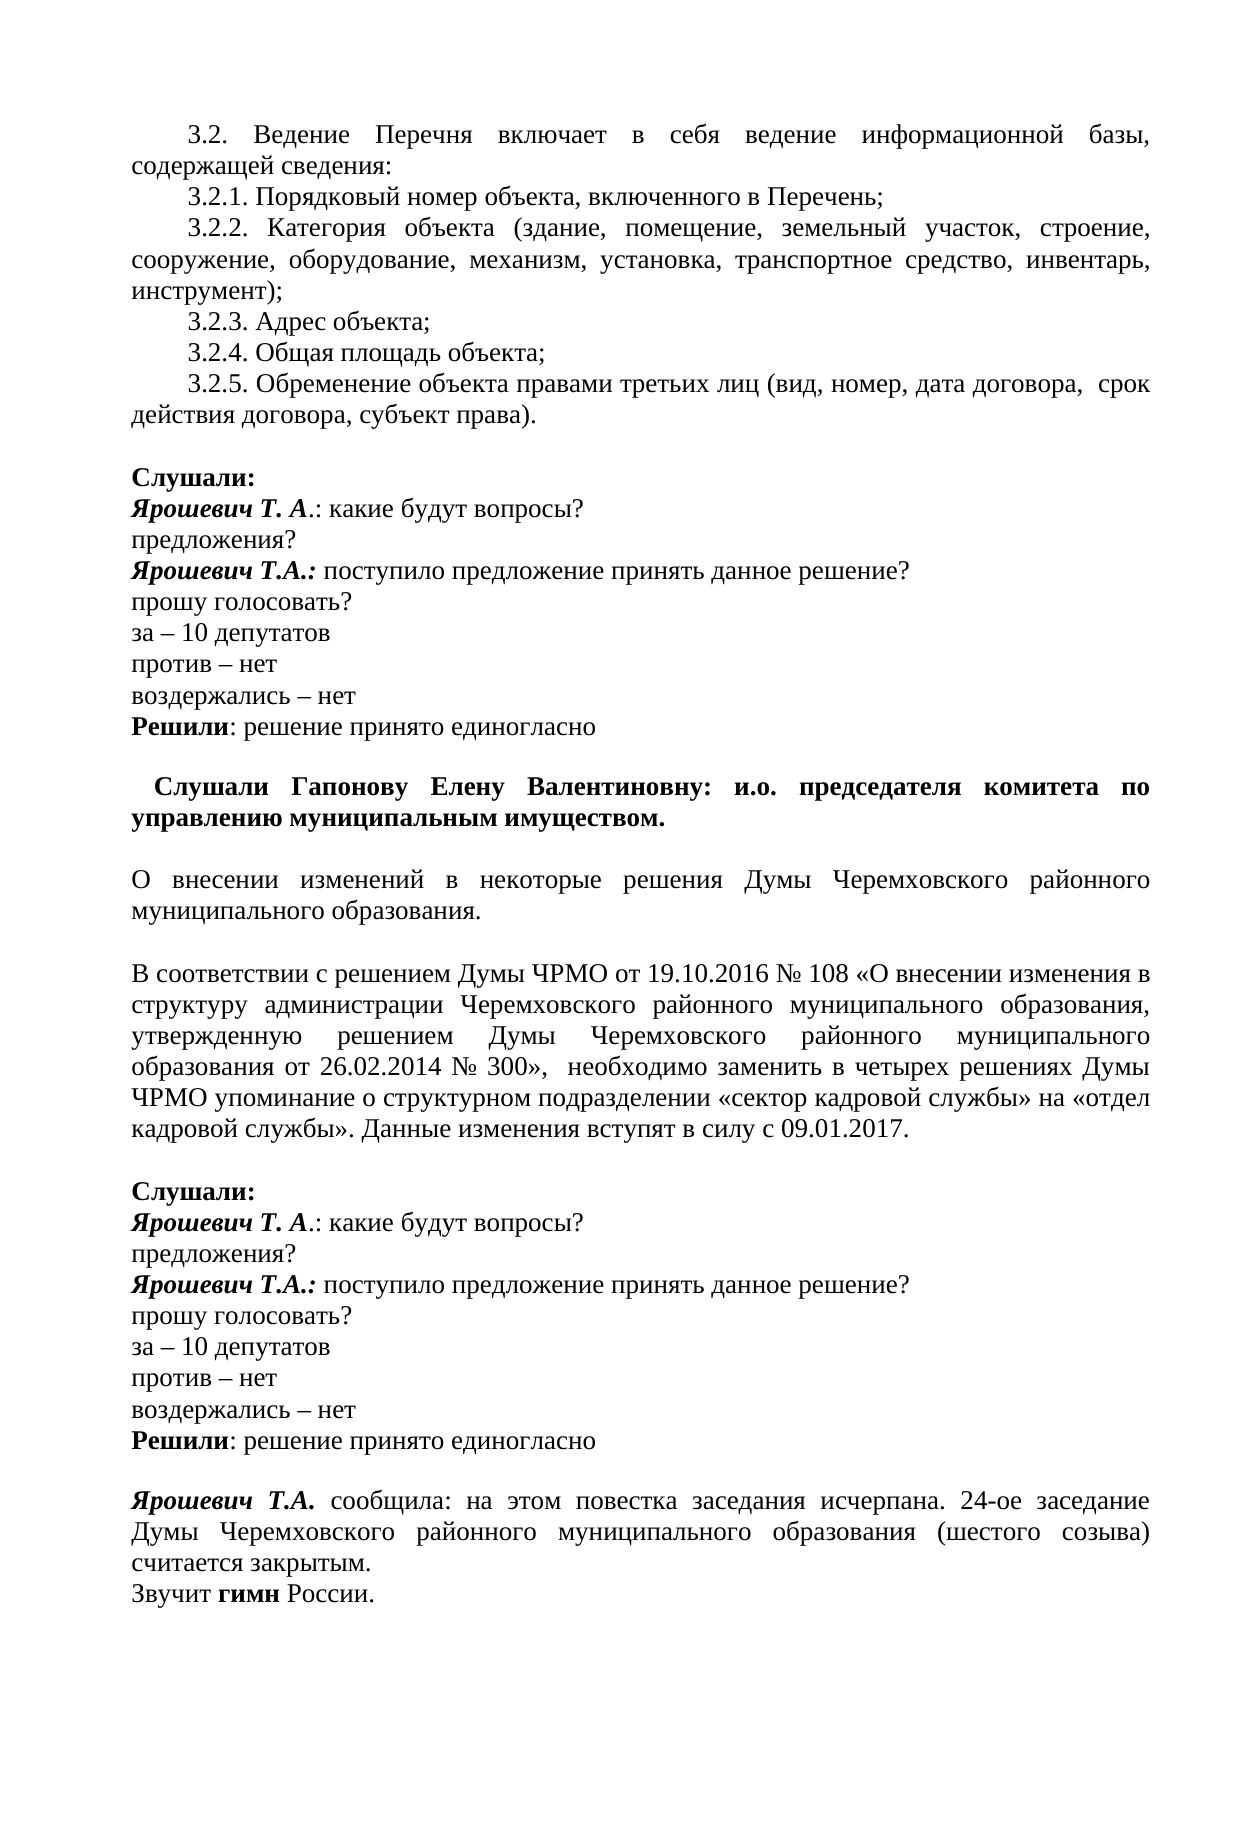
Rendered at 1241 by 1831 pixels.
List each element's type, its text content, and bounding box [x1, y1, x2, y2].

text 3.2.1. Порядковый номер объекта, включенного в Перечень; [131, 180, 1152, 212]
text 3.2.3. Адрес объекта; [131, 305, 1152, 336]
text воздержались – нет [131, 1393, 1152, 1424]
text предложения? [131, 1237, 1152, 1268]
text 3.2.4. Общая площадь объекта; [131, 336, 1152, 367]
text за – 10 депутатов [131, 1330, 1152, 1362]
text против – нет [131, 648, 1152, 679]
text Слушали Гапонову Елену Валентиновну: и.о. председателя комитета по управлению муниципальным имуществом. [131, 770, 1152, 832]
text Слушали: [131, 1175, 1152, 1206]
text Решили: решение принято единогласно [131, 710, 1152, 741]
text Слушали: [131, 461, 1152, 492]
text 3.2. Ведение Перечня включает в себя ведение информационной базы, содержащей сведения: [131, 118, 1152, 180]
text Ярошевич Т.А. сообщила: на этом повестка заседания исчерпана. 24-ое заседание Думы Черемховского районного муниципального образования (шестого созыва) считается закрытым. [131, 1484, 1152, 1577]
text Ярошевич Т.А.: поступило предложение принять данное решение? [131, 1268, 1152, 1299]
text Ярошевич Т. А.: какие будут вопросы? [131, 492, 1152, 523]
text предложения? [131, 523, 1152, 554]
text прошу голосовать? [131, 1299, 1152, 1330]
text 3.2.5. Обременение объекта правами третьих лиц (вид, номер, дата договора, срок действия договора, субъект права). [131, 367, 1152, 429]
text прошу голосовать? [131, 585, 1152, 616]
text за – 10 депутатов [131, 616, 1152, 648]
text Звучит гимн России. [131, 1577, 1152, 1608]
text Ярошевич Т. А.: какие будут вопросы? [131, 1206, 1152, 1237]
text 3.2.2. Категория объекта (здание, помещение, земельный участок, строение, сооружение, оборудование, механизм, установка, транспортное средство, инвентарь, инструмент); [131, 212, 1152, 305]
text против – нет [131, 1362, 1152, 1393]
text воздержались – нет [131, 679, 1152, 710]
text В соответствии с решением Думы ЧРМО от 19.10.2016 № 108 «О внесении изменения в структуру администрации Черемховского районного муниципального образования, утвержденную решением Думы Черемховского районного муниципального образования от 26.02.2014 № 300», необходимо заменить в четырех решениях Думы ЧРМО упоминание о структурном подразделении «сектор кадровой службы» на «отдел кадровой службы». Данные изменения вступят в силу с 09.01.2017. [131, 926, 1152, 1143]
text Решили: решение принято единогласно [131, 1424, 1152, 1455]
text Ярошевич Т.А.: поступило предложение принять данное решение? [131, 554, 1152, 585]
text О внесении изменений в некоторые решения Думы Черемховского районного муниципального образования. [131, 863, 1152, 926]
